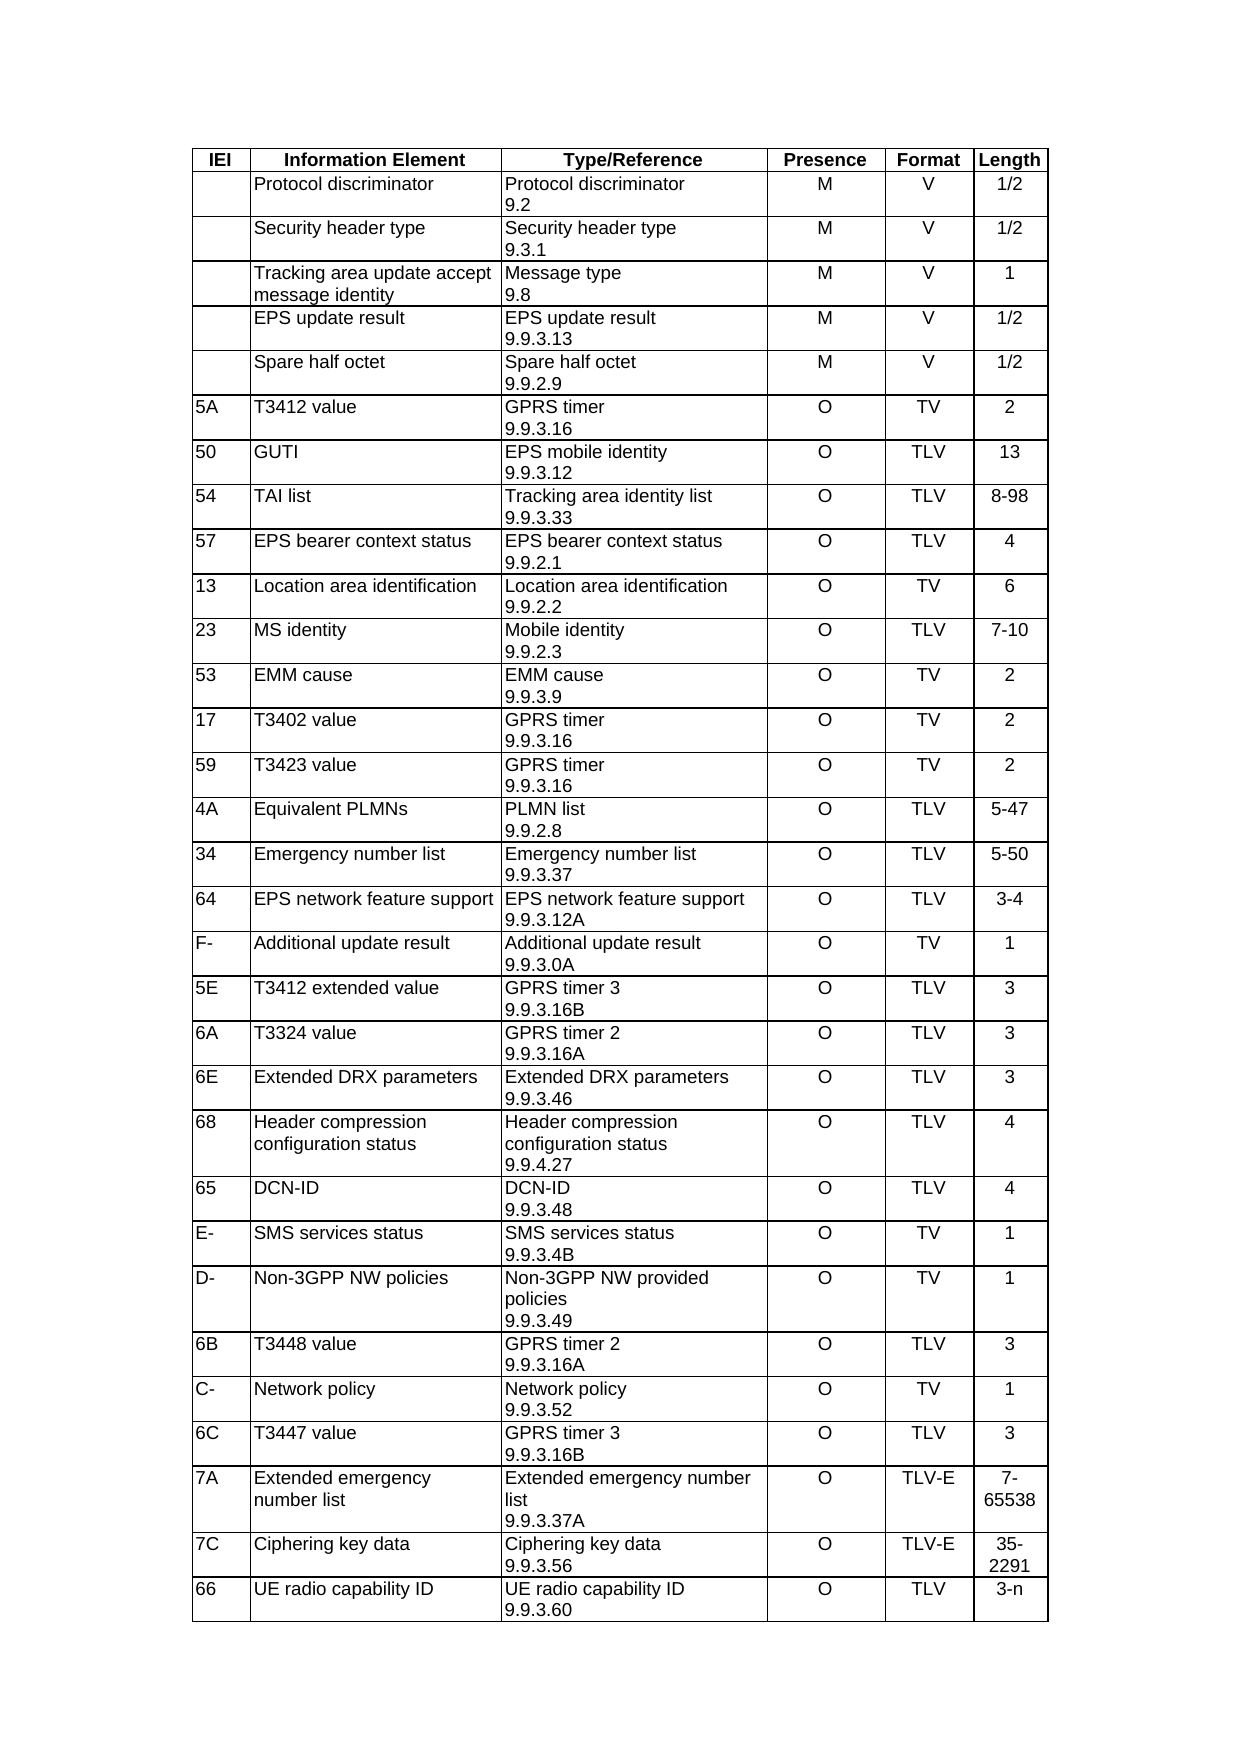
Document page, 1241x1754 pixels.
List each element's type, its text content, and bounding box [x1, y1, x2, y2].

table_cell O [768, 1578, 885, 1621]
table_cell O [768, 664, 885, 707]
table_cell 3 [975, 977, 1047, 1020]
table_cell 2 [975, 396, 1047, 439]
table_cell TV [886, 396, 973, 439]
table_cell O [768, 1111, 885, 1176]
table_cell EPS network feature support [251, 887, 501, 931]
table_cell 4 [975, 1177, 1047, 1220]
table_cell M [768, 172, 885, 216]
table_cell C- [193, 1377, 250, 1421]
table_header IEI [193, 149, 250, 171]
table_cell 6 [975, 575, 1047, 618]
table_cell GPRS timer 2 9.9.3.16A [502, 1333, 767, 1376]
table_cell TLV-E [886, 1467, 973, 1531]
table_cell 35-2291 [975, 1533, 1047, 1576]
table_cell O [768, 1533, 885, 1576]
table_cell EMM cause [251, 664, 501, 707]
table_cell 1 [975, 262, 1047, 305]
table_cell TV [886, 1222, 973, 1265]
table_cell TLV [886, 530, 973, 573]
table_cell DCN-ID [251, 1177, 501, 1220]
table_cell Network policy 9.9.3.52 [502, 1377, 767, 1421]
table_cell GPRS timer 9.9.3.16 [502, 396, 767, 439]
table_cell 5-47 [975, 798, 1047, 841]
table_cell O [768, 1222, 885, 1265]
table_cell TLV [886, 1422, 973, 1465]
table_cell Extended DRX parameters 9.9.3.46 [502, 1066, 767, 1109]
table_cell 6A [193, 1022, 250, 1064]
table_cell T3412 value [251, 396, 501, 439]
table_cell 3-n [975, 1578, 1047, 1621]
table_cell GPRS timer 3 9.9.3.16B [502, 977, 767, 1020]
table_cell EPS bearer context status 9.9.2.1 [502, 530, 767, 573]
table_cell Extended emergency number list 9.9.3.37A [502, 1467, 767, 1531]
table_cell 23 [193, 619, 250, 662]
table_cell EPS network feature support 9.9.3.12A [502, 887, 767, 931]
table_cell Mobile identity 9.9.2.3 [502, 619, 767, 662]
table_cell T3412 extended value [251, 977, 501, 1020]
table_cell EPS update result 9.9.3.13 [502, 307, 767, 349]
table_cell O [768, 1066, 885, 1109]
table_cell GUTI [251, 441, 501, 484]
table_cell [193, 172, 250, 216]
table_cell V [886, 307, 973, 349]
table_cell O [768, 1377, 885, 1421]
table_cell PLMN list 9.9.2.8 [502, 798, 767, 841]
table_cell D- [193, 1267, 250, 1331]
table_cell O [768, 441, 885, 484]
table_cell EPS mobile identity 9.9.3.12 [502, 441, 767, 484]
table_cell TV [886, 664, 973, 707]
table_cell TLV [886, 798, 973, 841]
table_cell TLV [886, 887, 973, 931]
table_cell TLV [886, 1333, 973, 1376]
table_cell TAI list [251, 485, 501, 528]
table_cell O [768, 1467, 885, 1531]
table_cell 3 [975, 1422, 1047, 1465]
table_cell TLV [886, 619, 973, 662]
table_cell 2 [975, 709, 1047, 752]
table_cell 3-4 [975, 887, 1047, 931]
table_cell Emergency number list [251, 843, 501, 886]
table_cell TV [886, 753, 973, 796]
table_cell TLV [886, 1022, 973, 1064]
table_cell 5-50 [975, 843, 1047, 886]
table_cell 1/2 [975, 172, 1047, 216]
table_cell Additional update result [251, 932, 501, 975]
table_cell 53 [193, 664, 250, 707]
table_cell 6E [193, 1066, 250, 1109]
table_cell SMS services status 9.9.3.4B [502, 1222, 767, 1265]
table_cell 4 [975, 530, 1047, 573]
table_cell 1/2 [975, 351, 1047, 394]
table_cell O [768, 709, 885, 752]
table_cell TLV [886, 1111, 973, 1176]
table_cell O [768, 1177, 885, 1220]
table_cell 8-98 [975, 485, 1047, 528]
table_cell T3324 value [251, 1022, 501, 1064]
table_cell 68 [193, 1111, 250, 1176]
table_cell M [768, 351, 885, 394]
table_cell O [768, 798, 885, 841]
table_cell Extended DRX parameters [251, 1066, 501, 1109]
table_cell V [886, 172, 973, 216]
table_cell 7-10 [975, 619, 1047, 662]
table_cell 1 [975, 1222, 1047, 1265]
table_cell 13 [193, 575, 250, 618]
table_cell V [886, 217, 973, 260]
table_header Format [886, 149, 973, 171]
table_cell 6B [193, 1333, 250, 1376]
table_cell M [768, 307, 885, 349]
table_cell EPS update result [251, 307, 501, 349]
table_cell Location area identification 9.9.2.2 [502, 575, 767, 618]
table_cell Extended emergency number list [251, 1467, 501, 1531]
table_cell Network policy [251, 1377, 501, 1421]
table_cell 66 [193, 1578, 250, 1621]
table_cell 1 [975, 932, 1047, 975]
table_cell 7A [193, 1467, 250, 1531]
table_cell O [768, 396, 885, 439]
table_cell TLV [886, 485, 973, 528]
table_cell O [768, 887, 885, 931]
table_cell Additional update result 9.9.3.0A [502, 932, 767, 975]
table_cell 5A [193, 396, 250, 439]
table_cell TLV [886, 441, 973, 484]
table_cell Header compression configuration status 9.9.4.27 [502, 1111, 767, 1176]
table_cell O [768, 932, 885, 975]
table_cell MS identity [251, 619, 501, 662]
table_cell GPRS timer 2 9.9.3.16A [502, 1022, 767, 1064]
table_cell M [768, 262, 885, 305]
table_cell 3 [975, 1022, 1047, 1064]
table_cell Ciphering key data 9.9.3.56 [502, 1533, 767, 1576]
table_cell Tracking area update accept message identity [251, 262, 501, 305]
table_cell 50 [193, 441, 250, 484]
table_cell 7C [193, 1533, 250, 1576]
table_cell [193, 217, 250, 260]
table_cell O [768, 1267, 885, 1331]
table_cell [193, 262, 250, 305]
table_cell EMM cause 9.9.3.9 [502, 664, 767, 707]
table_cell 3 [975, 1066, 1047, 1109]
table_cell Protocol discriminator 9.2 [502, 172, 767, 216]
table_cell Header compression configuration status [251, 1111, 501, 1176]
table_cell O [768, 1022, 885, 1064]
table_cell UE radio capability ID [251, 1578, 501, 1621]
table_cell Ciphering key data [251, 1533, 501, 1576]
table_cell Spare half octet 9.9.2.9 [502, 351, 767, 394]
table_cell 13 [975, 441, 1047, 484]
table_cell O [768, 619, 885, 662]
table_cell GPRS timer 3 9.9.3.16B [502, 1422, 767, 1465]
table_cell Equivalent PLMNs [251, 798, 501, 841]
table_cell O [768, 485, 885, 528]
table_cell TV [886, 932, 973, 975]
table_cell UE radio capability ID 9.9.3.60 [502, 1578, 767, 1621]
table_cell 34 [193, 843, 250, 886]
table_cell O [768, 1422, 885, 1465]
table_cell Non-3GPP NW provided policies 9.9.3.49 [502, 1267, 767, 1331]
table_cell 3 [975, 1333, 1047, 1376]
table_cell TLV [886, 977, 973, 1020]
table_cell Message type 9.8 [502, 262, 767, 305]
table_cell TV [886, 1377, 973, 1421]
table_header Type/Reference [502, 149, 767, 171]
table_cell 65 [193, 1177, 250, 1220]
table_cell V [886, 262, 973, 305]
table_cell V [886, 351, 973, 394]
table_cell T3423 value [251, 753, 501, 796]
table_cell 5E [193, 977, 250, 1020]
table_cell 1/2 [975, 217, 1047, 260]
table_cell 1 [975, 1267, 1047, 1331]
table_cell 4A [193, 798, 250, 841]
table_cell 7-65538 [975, 1467, 1047, 1531]
table_header Length [975, 149, 1047, 171]
table_cell T3448 value [251, 1333, 501, 1376]
table_cell EPS bearer context status [251, 530, 501, 573]
table_cell O [768, 575, 885, 618]
table_cell TLV [886, 1066, 973, 1109]
table_cell F- [193, 932, 250, 975]
table_cell 2 [975, 753, 1047, 796]
table_cell 2 [975, 664, 1047, 707]
table_cell [193, 351, 250, 394]
table_cell O [768, 977, 885, 1020]
table_cell TLV [886, 1177, 973, 1220]
table_cell Location area identification [251, 575, 501, 618]
table_cell 64 [193, 887, 250, 931]
table_cell O [768, 530, 885, 573]
table_cell 59 [193, 753, 250, 796]
table_cell [193, 307, 250, 349]
table_cell 6C [193, 1422, 250, 1465]
table_cell Non-3GPP NW policies [251, 1267, 501, 1331]
table_cell 4 [975, 1111, 1047, 1176]
table_cell TV [886, 575, 973, 618]
table_cell O [768, 1333, 885, 1376]
table_cell Security header type 9.3.1 [502, 217, 767, 260]
table_cell 17 [193, 709, 250, 752]
table_cell O [768, 753, 885, 796]
table_cell 1 [975, 1377, 1047, 1421]
table_cell TV [886, 1267, 973, 1331]
table_cell 57 [193, 530, 250, 573]
table_cell GPRS timer 9.9.3.16 [502, 753, 767, 796]
table_cell TLV-E [886, 1533, 973, 1576]
table_cell GPRS timer 9.9.3.16 [502, 709, 767, 752]
table_cell M [768, 217, 885, 260]
table_cell Security header type [251, 217, 501, 260]
table_cell Protocol discriminator [251, 172, 501, 216]
table_cell 54 [193, 485, 250, 528]
table_cell T3402 value [251, 709, 501, 752]
table_cell TV [886, 709, 973, 752]
table_cell T3447 value [251, 1422, 501, 1465]
table_cell 1/2 [975, 307, 1047, 349]
table_cell E- [193, 1222, 250, 1265]
table_cell TLV [886, 843, 973, 886]
table_cell TLV [886, 1578, 973, 1621]
table_cell O [768, 843, 885, 886]
table_cell SMS services status [251, 1222, 501, 1265]
table_cell Spare half octet [251, 351, 501, 394]
table_cell Tracking area identity list 9.9.3.33 [502, 485, 767, 528]
table_cell Emergency number list 9.9.3.37 [502, 843, 767, 886]
table_header Presence [768, 149, 885, 171]
table_cell DCN-ID 9.9.3.48 [502, 1177, 767, 1220]
table_header Information Element [251, 149, 501, 171]
